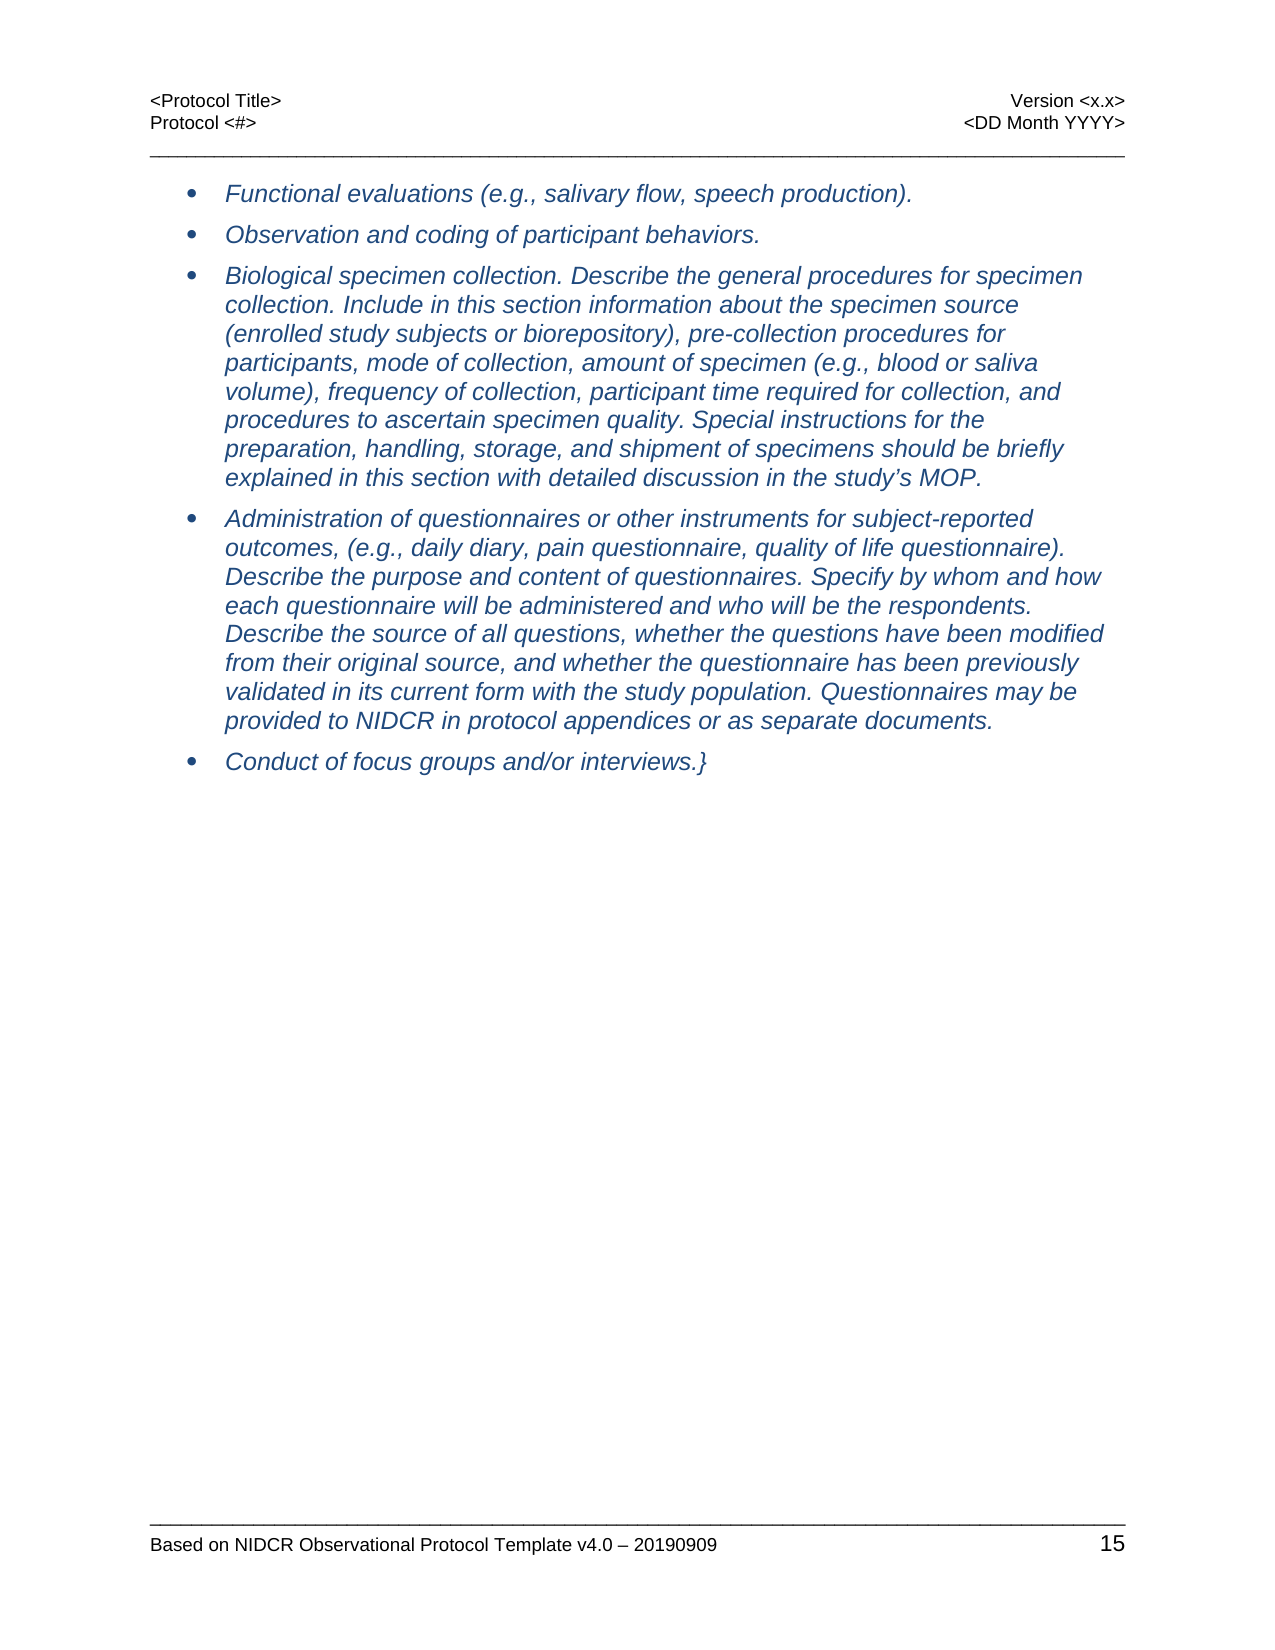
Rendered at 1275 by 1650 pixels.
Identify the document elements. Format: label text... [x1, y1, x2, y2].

text Biological specimen collection. Describe the general procedures for specimen collection. Include in this section information about the specimen source (enrolled study subjects or biorepository), pre-collection procedures for participants, mode of collection, amount of specimen (e.g., blood or saliva volume), frequency of collection, participant time required for collection, and procedures to ascertain specimen quality. Special instructions for the preparation, handling, storage, and shipment of specimens should be briefly explained in this section with detailed discussion in the study’s MOP. [187, 261, 1125, 492]
text Observation and coding of participant behaviors. [187, 220, 1125, 249]
text Conduct of focus groups and/or interviews.} [187, 747, 1125, 776]
text Functional evaluations (e.g., salivary flow, speech production). [187, 179, 1125, 207]
text Administration of questionnaires or other instruments for subject-reported outcomes, (e.g., daily diary, pain questionnaire, quality of life questionnaire). Describe the purpose and content of questionnaires. Specify by whom and how each questionnaire will be administered and who will be the respondents. Describe the source of all questions, whether the questions have been modified from their original source, and whether the questionnaire has been previously validated in its current form with the study population. Questionnaires may be provided to NIDCR in protocol appendices or as separate documents. [187, 504, 1125, 734]
